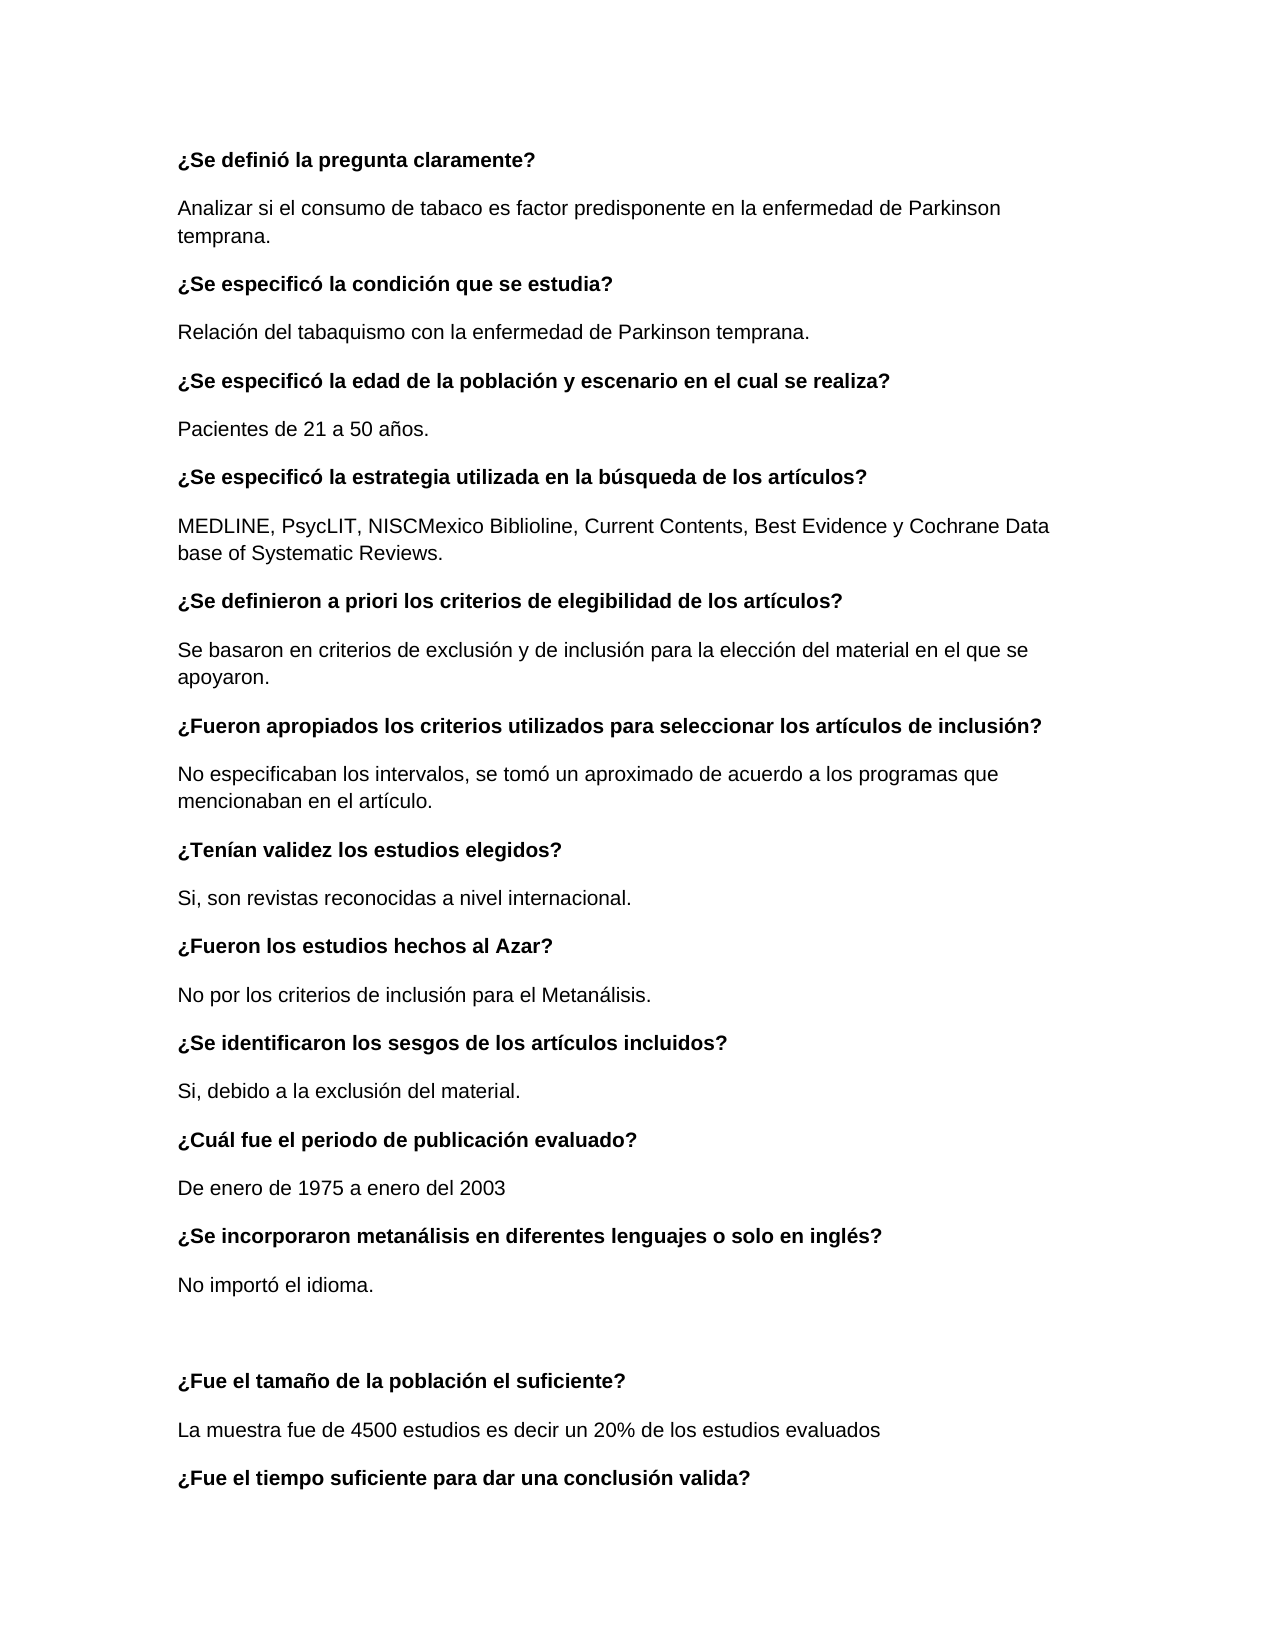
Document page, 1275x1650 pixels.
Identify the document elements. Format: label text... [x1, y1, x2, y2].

text ¿Fueron apropiados los criterios utilizados para seleccionar los artículos de inclusión? [177, 713, 1098, 737]
text ¿Cuál fue el periodo de publicación evaluado? [177, 1128, 1098, 1152]
text Relación del tabaquismo con la enfermedad de Parkinson temprana. [177, 320, 1098, 344]
text ¿Fueron los estudios hechos al Azar? [177, 934, 1098, 958]
text No especificaban los intervalos, se tomó un aproximado de acuerdo a los programas que mencionaban en el artículo. [177, 762, 1098, 813]
text ¿Fue el tamaño de la población el suficiente? [177, 1369, 1098, 1393]
text Pacientes de 21 a 50 años. [177, 417, 1098, 441]
text Analizar si el consumo de tabaco es factor predisponente en la enfermedad de Parkinson temprana. [177, 196, 1098, 247]
text ¿Se definió la pregunta claramente? [177, 148, 1098, 172]
text De enero de 1975 a enero del 2003 [177, 1176, 1098, 1200]
text ¿Se especificó la condición que se estudia? [177, 272, 1098, 296]
text No por los criterios de inclusión para el Metanálisis. [177, 983, 1098, 1007]
text La muestra fue de 4500 estudios es decir un 20% de los estudios evaluados [177, 1418, 1098, 1442]
text ¿Se incorporaron metanálisis en diferentes lenguajes o solo en inglés? [177, 1224, 1098, 1248]
text ¿Fue el tiempo suficiente para dar una conclusión valida? [177, 1466, 1098, 1490]
text ¿Se especificó la estrategia utilizada en la búsqueda de los artículos? [177, 465, 1098, 489]
text ¿Se definieron a priori los criterios de elegibilidad de los artículos? [177, 589, 1098, 613]
text MEDLINE, PsycLIT, NISCMexico Biblioline, Current Contents, Best Evidence y Cochrane Data base of Systematic Reviews. [177, 513, 1098, 565]
text Si, debido a la exclusión del material. [177, 1079, 1098, 1103]
text ¿Se especificó la edad de la población y escenario en el cual se realiza? [177, 368, 1098, 392]
text Si, son revistas reconocidas a nivel internacional. [177, 886, 1098, 910]
text ¿Tenían validez los estudios elegidos? [177, 838, 1098, 862]
text Se basaron en criterios de exclusión y de inclusión para la elección del material en el que se apoyaron. [177, 638, 1098, 689]
text ¿Se identificaron los sesgos de los artículos incluidos? [177, 1031, 1098, 1055]
text No importó el idioma. [177, 1273, 1098, 1297]
